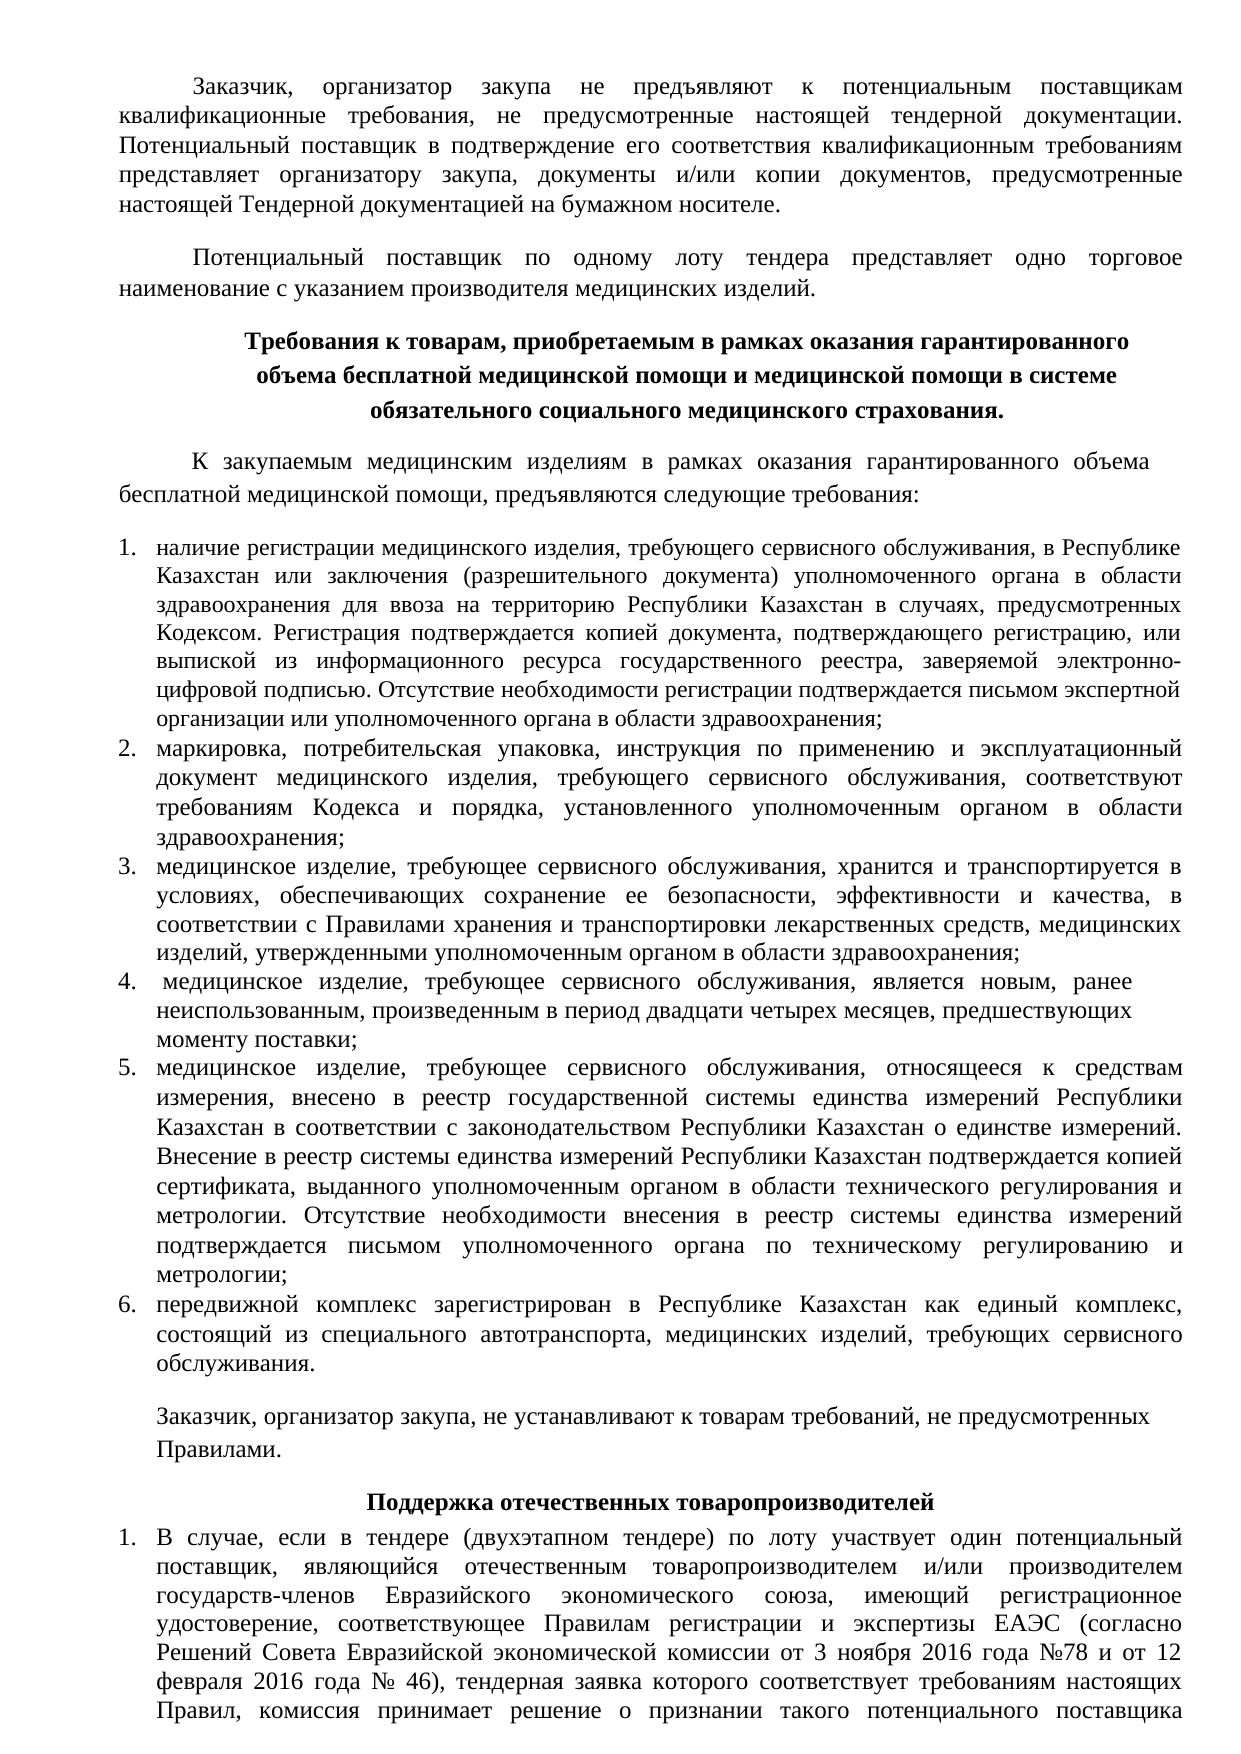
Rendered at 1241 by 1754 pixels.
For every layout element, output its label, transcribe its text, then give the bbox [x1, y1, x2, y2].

text К закупаемым медицинским изделиям в рамках оказания гарантированного объема бесплатной медицинской помощи, предъявляются следующие требования: [118, 446, 1151, 508]
subtitle Требования к товарам, приобретаемым в рамках оказания гарантированного объема бесплатной медицинской помощи и медицинской помощи в системе обязательного социального медицинского страхования. [243, 326, 1130, 424]
list передвижной комплекс зарегистрирован в Республике Казахстан как единый комплекс, состоящий из специального автотранспорта, медицинских изделий, требующих сервисного обслуживания. [118, 1289, 1182, 1377]
text Потенциальный поставщик по одному лоту тендера представляет одно торговое наименование с указанием производителя медицинских изделий. [118, 242, 1183, 302]
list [118, 1522, 1182, 1723]
text Заказчик, организатор закупа, не устанавливают к товарам требований, не предусмотренных Правилами. [156, 1401, 1151, 1463]
list медицинское изделие, требующее сервисного обслуживания, является новым, ранее неиспользованным, произведенным в период двадцати четырех месяцев, предшествующих моменту поставки; [118, 966, 1133, 1052]
list медицинское изделие, требующее сервисного обслуживания, относящееся к средствам измерения, внесено в реестр государственной системы единства измерений Республики Казахстан в соответствии с законодательством Республики Казахстан о единстве измерений. Внесение в реестр системы единства измерений Республики Казахстан подтверждается копией сертификата, выданного уполномоченным органом в области технического регулирования и метрологии. Отсутствие необходимости внесения в реестр системы единства измерений подтверждается письмом уполномоченного органа по техническому регулированию и метрологии; [118, 1052, 1183, 1288]
subtitle Поддержка отечественных товаропроизводителей [171, 1487, 1130, 1516]
list медицинское изделие, требующее сервисного обслуживания, хранится и транспортируется в условиях, обеспечивающих сохранение ее безопасности, эффективности и качества, в соответствии с Правилами хранения и транспортировки лекарственных средств, медицинских изделий, утвержденными уполномоченным органом в области здравоохранения; [118, 851, 1182, 966]
text Заказчик, организатор закупа не предъявляют к потенциальным поставщикам квалификационные требования, не предусмотренные настоящей тендерной документации. Потенциальный поставщик в подтверждение его соответствия квалификационным требованиям представляет организатору закупа, документы и/или копии документов, предусмотренные настоящей Тендерной документацией на бумажном носителе. [118, 71, 1183, 218]
list наличие регистрации медицинского изделия, требующего сервисного обслуживания, в Республике Казахстан или заключения (разрешительного документа) уполномоченного органа в области здравоохранения для ввоза на территорию Республики Казахстан в случаях, предусмотренных Кодексом. Регистрация подтверждается копией документа, подтверждающего регистрацию, или выпиской из информационного ресурса государственного реестра, заверяемой электронно- цифровой подписью. Отсутствие необходимости регистрации подтверждается письмом экспертной организации или уполномоченного органа в области здравоохранения; [118, 532, 1182, 732]
list маркировка, потребительская упаковка, инструкция по применению и эксплуатационный документ медицинского изделия, требующего сервисного обслуживания, соответствуют требованиям Кодекса и порядка, установленного уполномоченным органом в области здравоохранения; [118, 733, 1182, 850]
